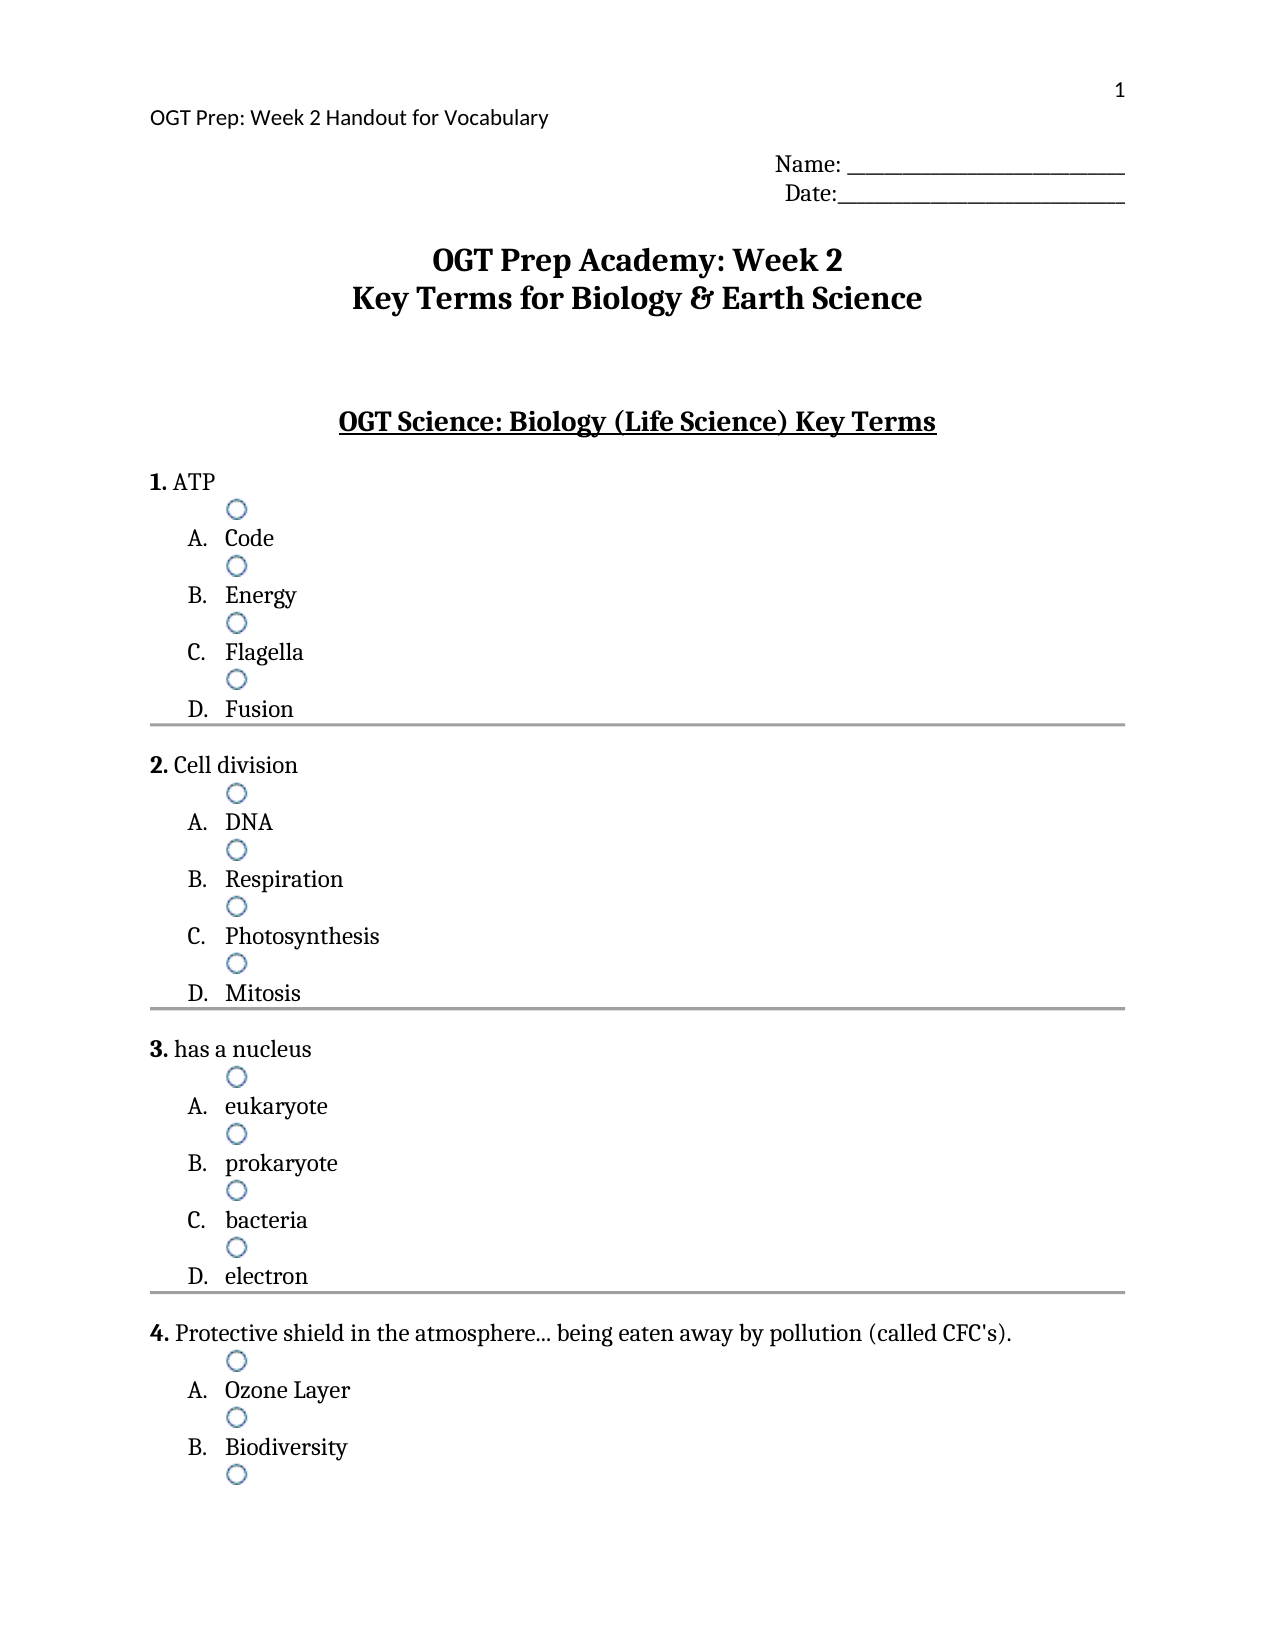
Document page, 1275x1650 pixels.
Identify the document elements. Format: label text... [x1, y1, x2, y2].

picture [225, 1063, 249, 1088]
text OGT Science: Biology (Life Science) Key Terms [150, 405, 1125, 438]
picture [225, 950, 249, 974]
list Photosynthesis [187, 922, 1125, 950]
picture [225, 893, 249, 917]
text 1. ATP [150, 467, 1125, 496]
list electron [187, 1262, 1125, 1291]
text OGT Prep Academy: Week 2 [150, 241, 1125, 279]
text Name: ______________________________ [150, 150, 1125, 179]
picture [225, 1347, 249, 1372]
text 2. Cell division [150, 751, 1125, 780]
list Code [187, 524, 1125, 553]
list Mitosis [187, 978, 1125, 1007]
text 4. Protective shield in the atmosphere... being eaten away by pollution (called CFC's). [150, 1319, 1125, 1348]
picture [225, 1404, 249, 1428]
list Energy [187, 581, 1125, 610]
list bacteria [187, 1206, 1125, 1234]
list Ozone Layer [187, 1376, 1125, 1404]
list Fusion [187, 694, 1125, 723]
list eukaryote [187, 1092, 1125, 1121]
picture [225, 553, 249, 577]
text 3. has a nucleus [150, 1035, 1125, 1064]
picture [225, 1120, 249, 1145]
picture [225, 666, 249, 690]
text Date:_______________________________ [150, 179, 1125, 207]
list Flagella [187, 638, 1125, 667]
list prokaryote [187, 1149, 1125, 1177]
picture [225, 496, 249, 520]
list Respiration [187, 865, 1125, 894]
picture [225, 836, 249, 861]
picture [225, 609, 249, 634]
text Key Terms for Biology & Earth Science [150, 279, 1125, 318]
picture [225, 1234, 249, 1258]
picture [225, 1177, 249, 1201]
picture [225, 1461, 249, 1485]
list DNA [187, 808, 1125, 837]
list Biodiversity [187, 1433, 1125, 1461]
picture [225, 780, 249, 804]
